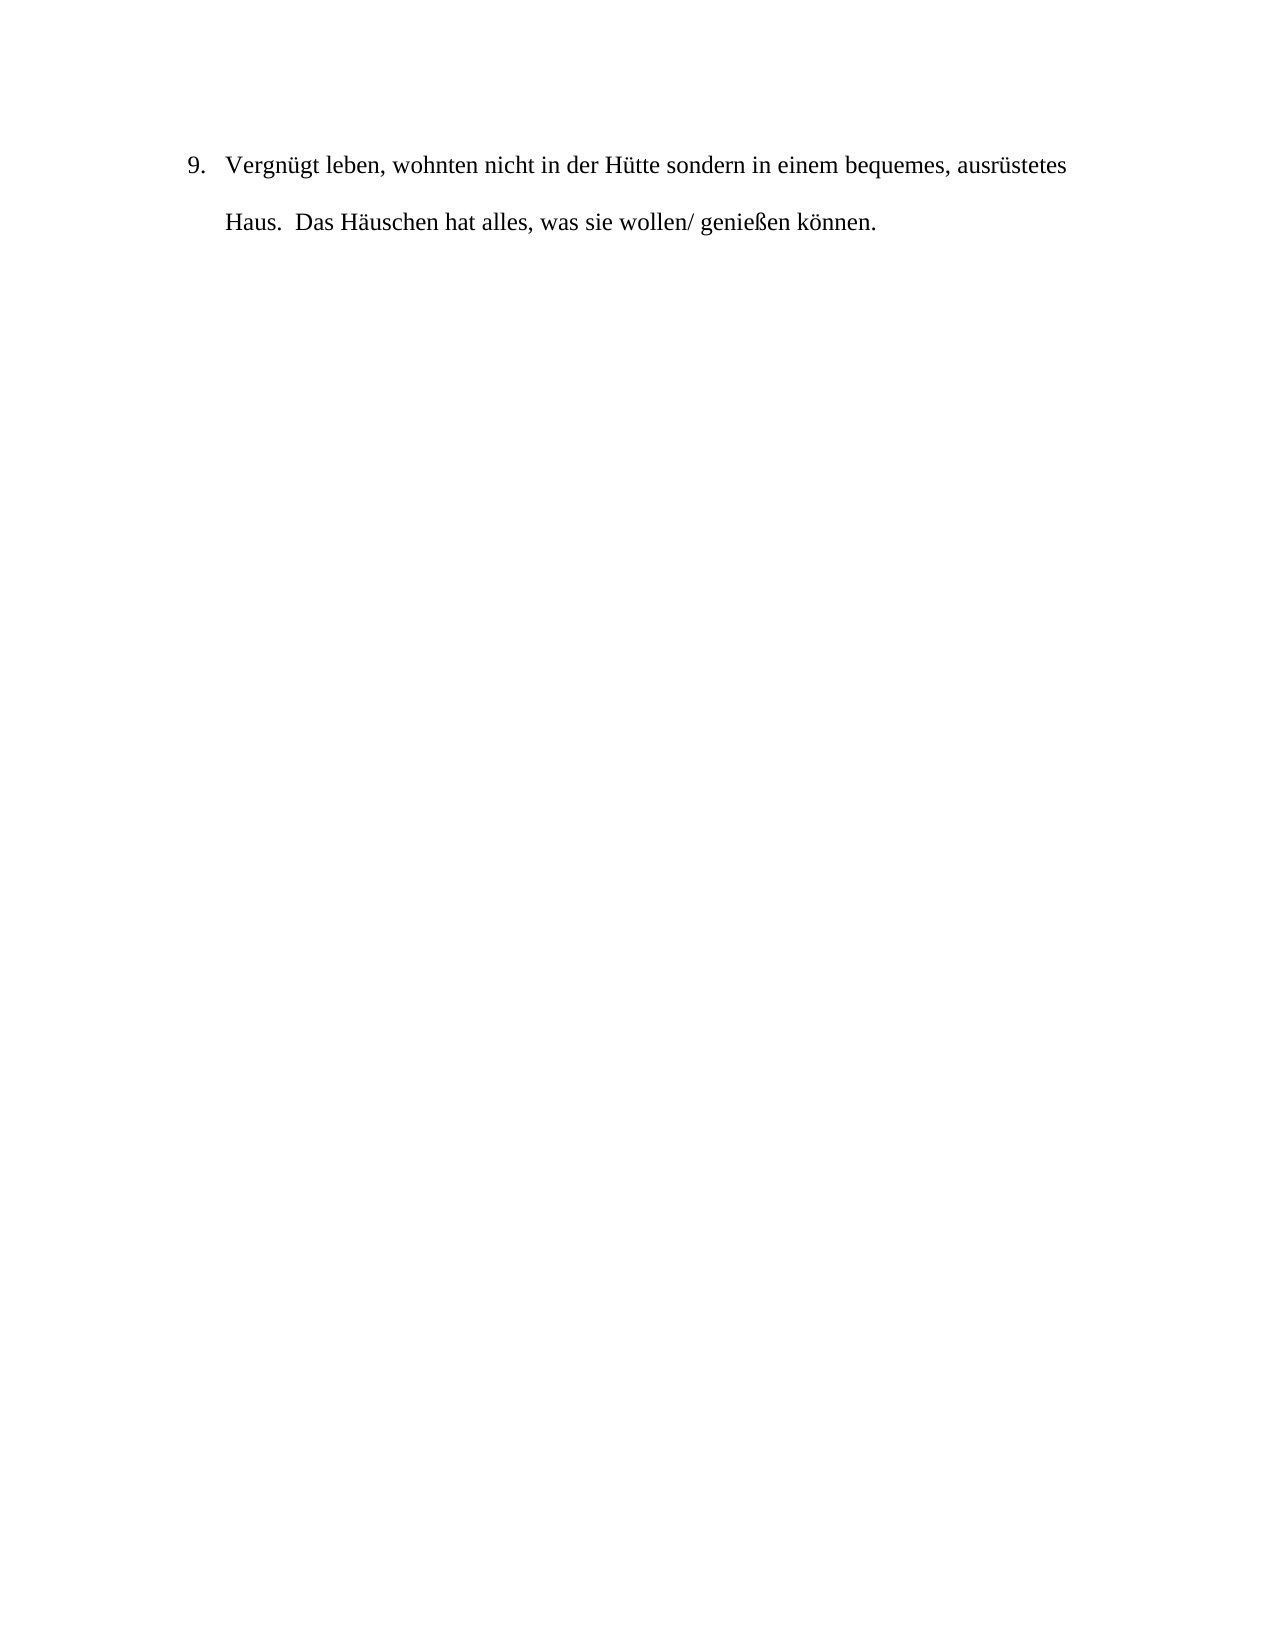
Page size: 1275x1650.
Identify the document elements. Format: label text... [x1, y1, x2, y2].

list Vergnügt leben, wohnten nicht in der Hütte sondern in einem bequemes, ausrüstetes Haus. Das Häuschen hat alles, was sie wollen/ genießen können. [187, 150, 1125, 236]
